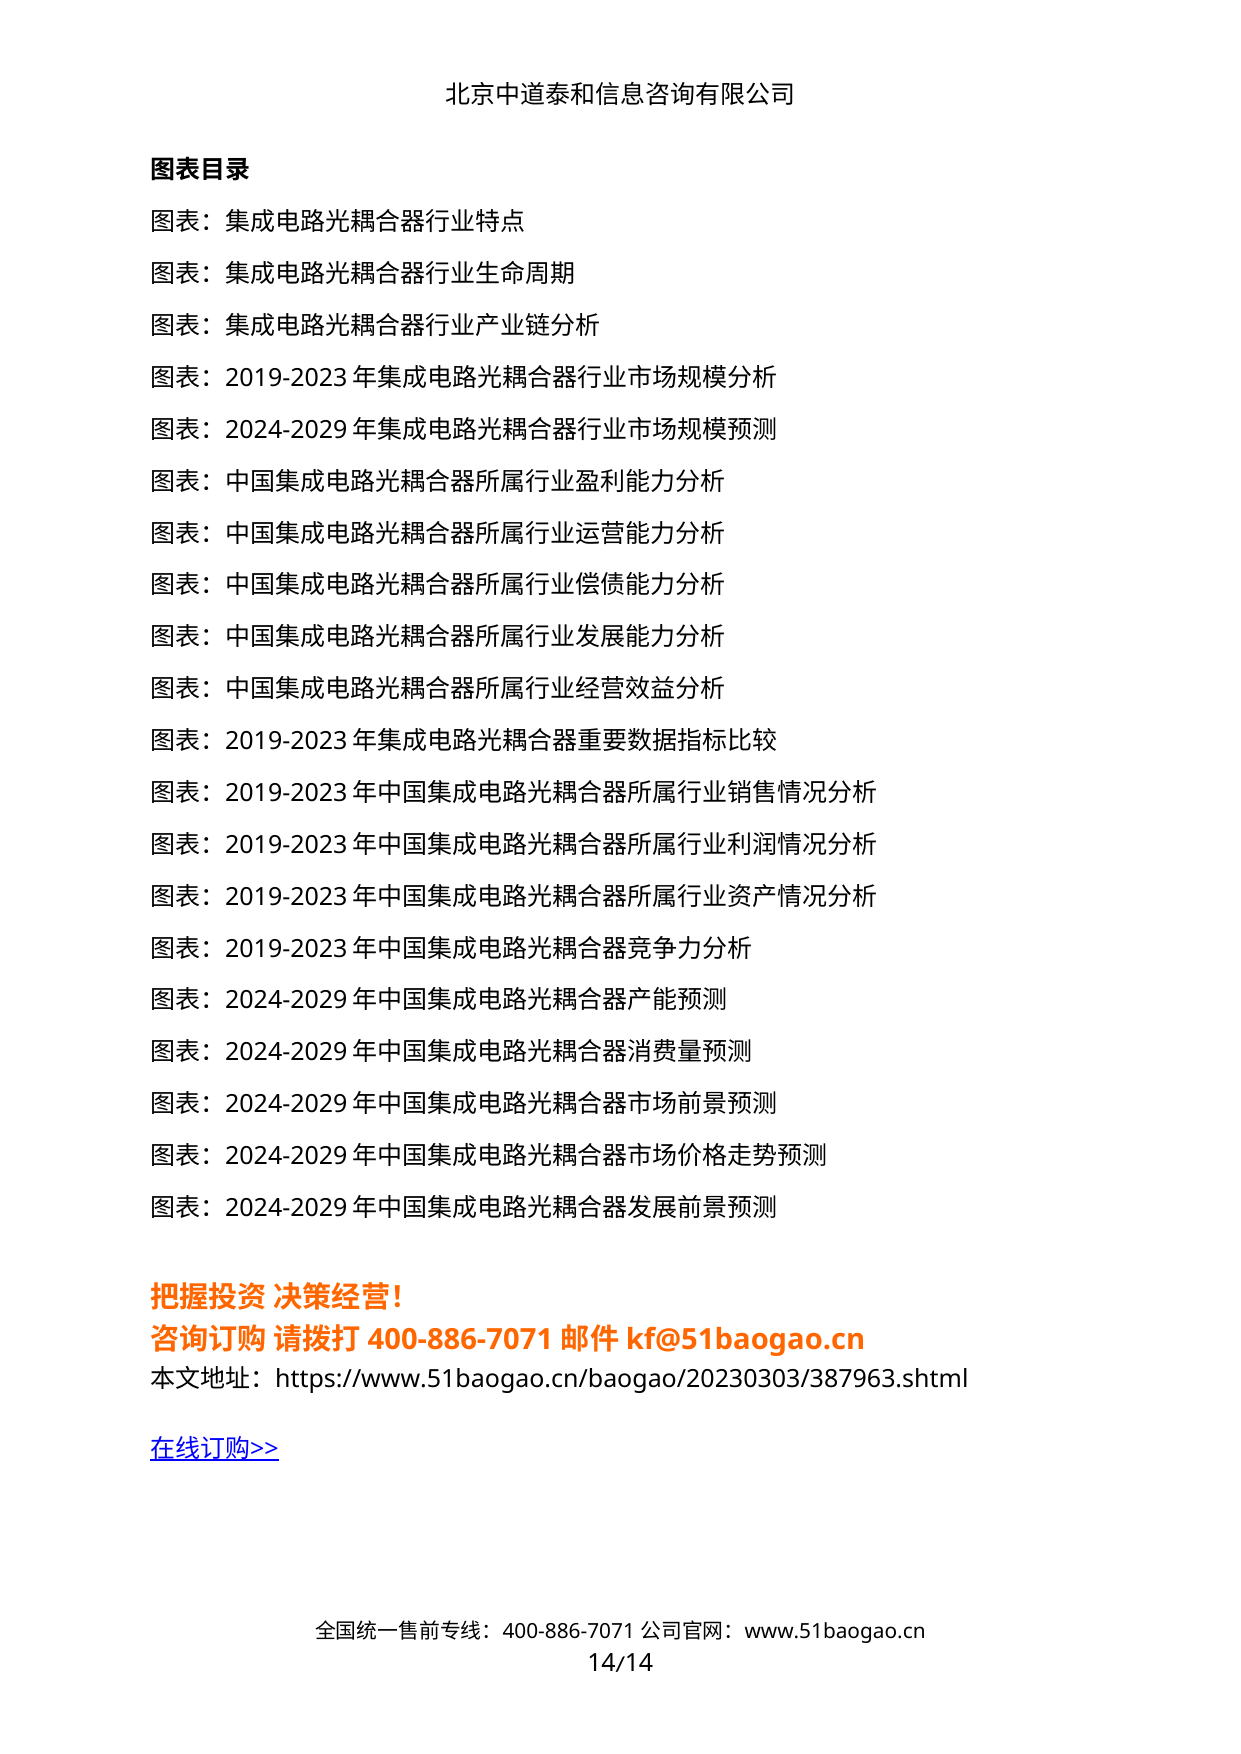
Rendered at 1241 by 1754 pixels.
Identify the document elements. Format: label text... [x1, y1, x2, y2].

text 在线订购>> [150, 1394, 1090, 1465]
text 图表目录 [150, 150, 1090, 186]
text 图表：2024-2029年集成电路光耦合器行业市场规模预测 [150, 409, 1090, 446]
text 图表：2024-2029年中国集成电路光耦合器市场价格走势预测 [150, 1136, 1090, 1172]
text 图表：中国集成电路光耦合器所属行业发展能力分析 [150, 617, 1090, 653]
text 图表：2024-2029年中国集成电路光耦合器市场前景预测 [150, 1084, 1090, 1120]
text 图表：2019-2023年集成电路光耦合器重要数据指标比较 [150, 721, 1090, 757]
text 图表：中国集成电路光耦合器所属行业运营能力分析 [150, 513, 1090, 549]
text 图表：中国集成电路光耦合器所属行业偿债能力分析 [150, 565, 1090, 601]
text 图表：2019-2023年中国集成电路光耦合器所属行业销售情况分析 [150, 772, 1090, 809]
text 把握投资 决策经营！咨询订购 请拨打 400-886-7071 邮件 kf@51baogao.cn本文地址：https://www.51baogao.cn/baogao/20230303/387963.shtml [150, 1239, 1090, 1394]
text 图表：2024-2029年中国集成电路光耦合器发展前景预测 [150, 1187, 1090, 1224]
text 图表：集成电路光耦合器行业特点 [150, 202, 1090, 238]
text 图表：2024-2029年中国集成电路光耦合器产能预测 [150, 980, 1090, 1016]
text 图表：2019-2023年中国集成电路光耦合器所属行业利润情况分析 [150, 824, 1090, 861]
text 图表：2019-2023年集成电路光耦合器行业市场规模分析 [150, 357, 1090, 394]
text 图表：中国集成电路光耦合器所属行业经营效益分析 [150, 669, 1090, 705]
text 图表：中国集成电路光耦合器所属行业盈利能力分析 [150, 461, 1090, 497]
text 图表：2024-2029年中国集成电路光耦合器消费量预测 [150, 1032, 1090, 1068]
text 图表：集成电路光耦合器行业产业链分析 [150, 306, 1090, 342]
text 图表：2019-2023年中国集成电路光耦合器竞争力分析 [150, 928, 1090, 964]
text 图表：2019-2023年中国集成电路光耦合器所属行业资产情况分析 [150, 876, 1090, 912]
text 图表：集成电路光耦合器行业生命周期 [150, 254, 1090, 290]
